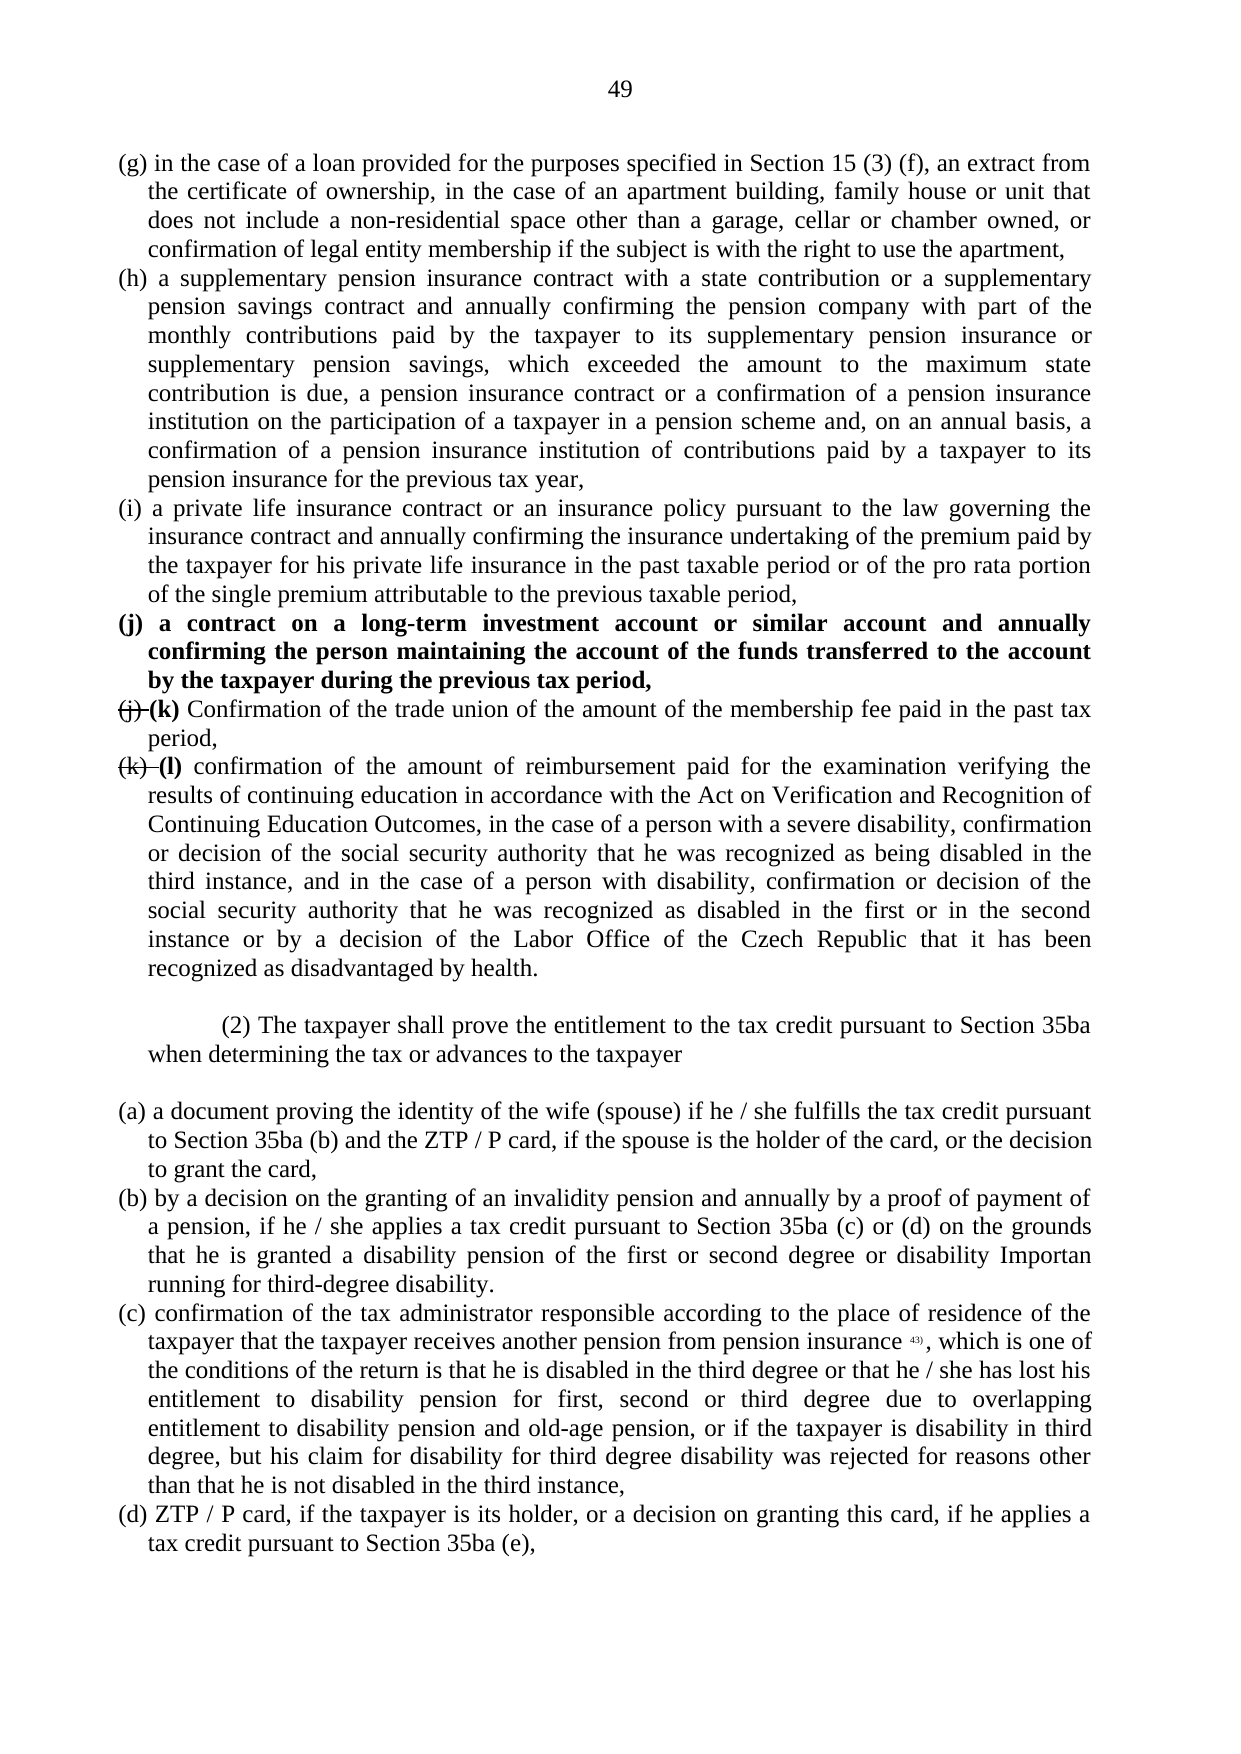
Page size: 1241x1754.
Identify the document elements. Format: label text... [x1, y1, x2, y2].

text (h) a supplementary pension insurance contract with a state contribution or a supplementary pension savings contract and annually confirming the pension company with part of the monthly contributions paid by the taxpayer to its supplementary pension insurance or supplementary pension savings, which exceeded the amount to the maximum state contribution is due, a pension insurance contract or a confirmation of a pension insurance institution on the participation of a taxpayer in a pension scheme and, on an annual basis, a confirmation of a pension insurance institution of contributions paid by a taxpayer to its pension insurance for the previous tax year, [118, 263, 1093, 493]
text (2) The taxpayer shall prove the entitlement to the tax credit pursuant to Section 35ba when determining the tax or advances to the taxpayer [148, 1010, 1093, 1068]
text (d) ZTP / P card, if the taxpayer is its holder, or a decision on granting this card, if he applies a tax credit pursuant to Section 35ba (e), [118, 1499, 1093, 1556]
text (g) in the case of a loan provided for the purposes specified in Section 15 (3) (f), an extract from the certificate of ownership, in the case of an apartment building, family house or unit that does not include a non-residential space other than a garage, cellar or chamber owned, or confirmation of legal entity membership if the subject is with the right to use the apartment, [118, 148, 1093, 263]
text (j) (k) Confirmation of the trade union of the amount of the membership fee paid in the past tax period, [118, 694, 1093, 751]
text (i) a private life insurance contract or an insurance policy pursuant to the law governing the insurance contract and annually confirming the insurance undertaking of the premium paid by the taxpayer for his private life insurance in the past taxable period or of the pro rata portion of the single premium attributable to the previous taxable period, [118, 493, 1093, 608]
text (b) by a decision on the granting of an invalidity pension and annually by a proof of payment of a pension, if he / she applies a tax credit pursuant to Section 35ba (c) or (d) on the grounds that he is granted a disability pension of the first or second degree or disability Importan running for third-degree disability. [118, 1183, 1093, 1298]
text (c) confirmation of the tax administrator responsible according to the place of residence of the taxpayer that the taxpayer receives another pension from pension insurance 43) , which is one of the conditions of the return is that he is disabled in the third degree or that he / she has lost his entitlement to disability pension for first, second or third degree due to overlapping entitlement to disability pension and old-age pension, or if the taxpayer is disability in third degree, but his claim for disability for third degree disability was rejected for reasons other than that he is not disabled in the third instance, [118, 1298, 1093, 1499]
text (k) (l) confirmation of the amount of reimbursement paid for the examination verifying the results of continuing education in accordance with the Act on Verification and Recognition of Continuing Education Outcomes, in the case of a person with a severe disability, confirmation or decision of the social security authority that he was recognized as being disabled in the third instance, and in the case of a person with disability, confirmation or decision of the social security authority that he was recognized as disabled in the first or in the second instance or by a decision of the Labor Office of the Czech Republic that it has been recognized as disadvantaged by health. [118, 751, 1093, 981]
text (a) a document proving the identity of the wife (spouse) if he / she fulfills the tax credit pursuant to Section 35ba (b) and the ZTP / P card, if the spouse is the holder of the card, or the decision to grant the card, [118, 1096, 1093, 1183]
text (j) a contract on a long-term investment account or similar account and annually confirming the person maintaining the account of the funds transferred to the account by the taxpayer during the previous tax period, [118, 608, 1093, 694]
